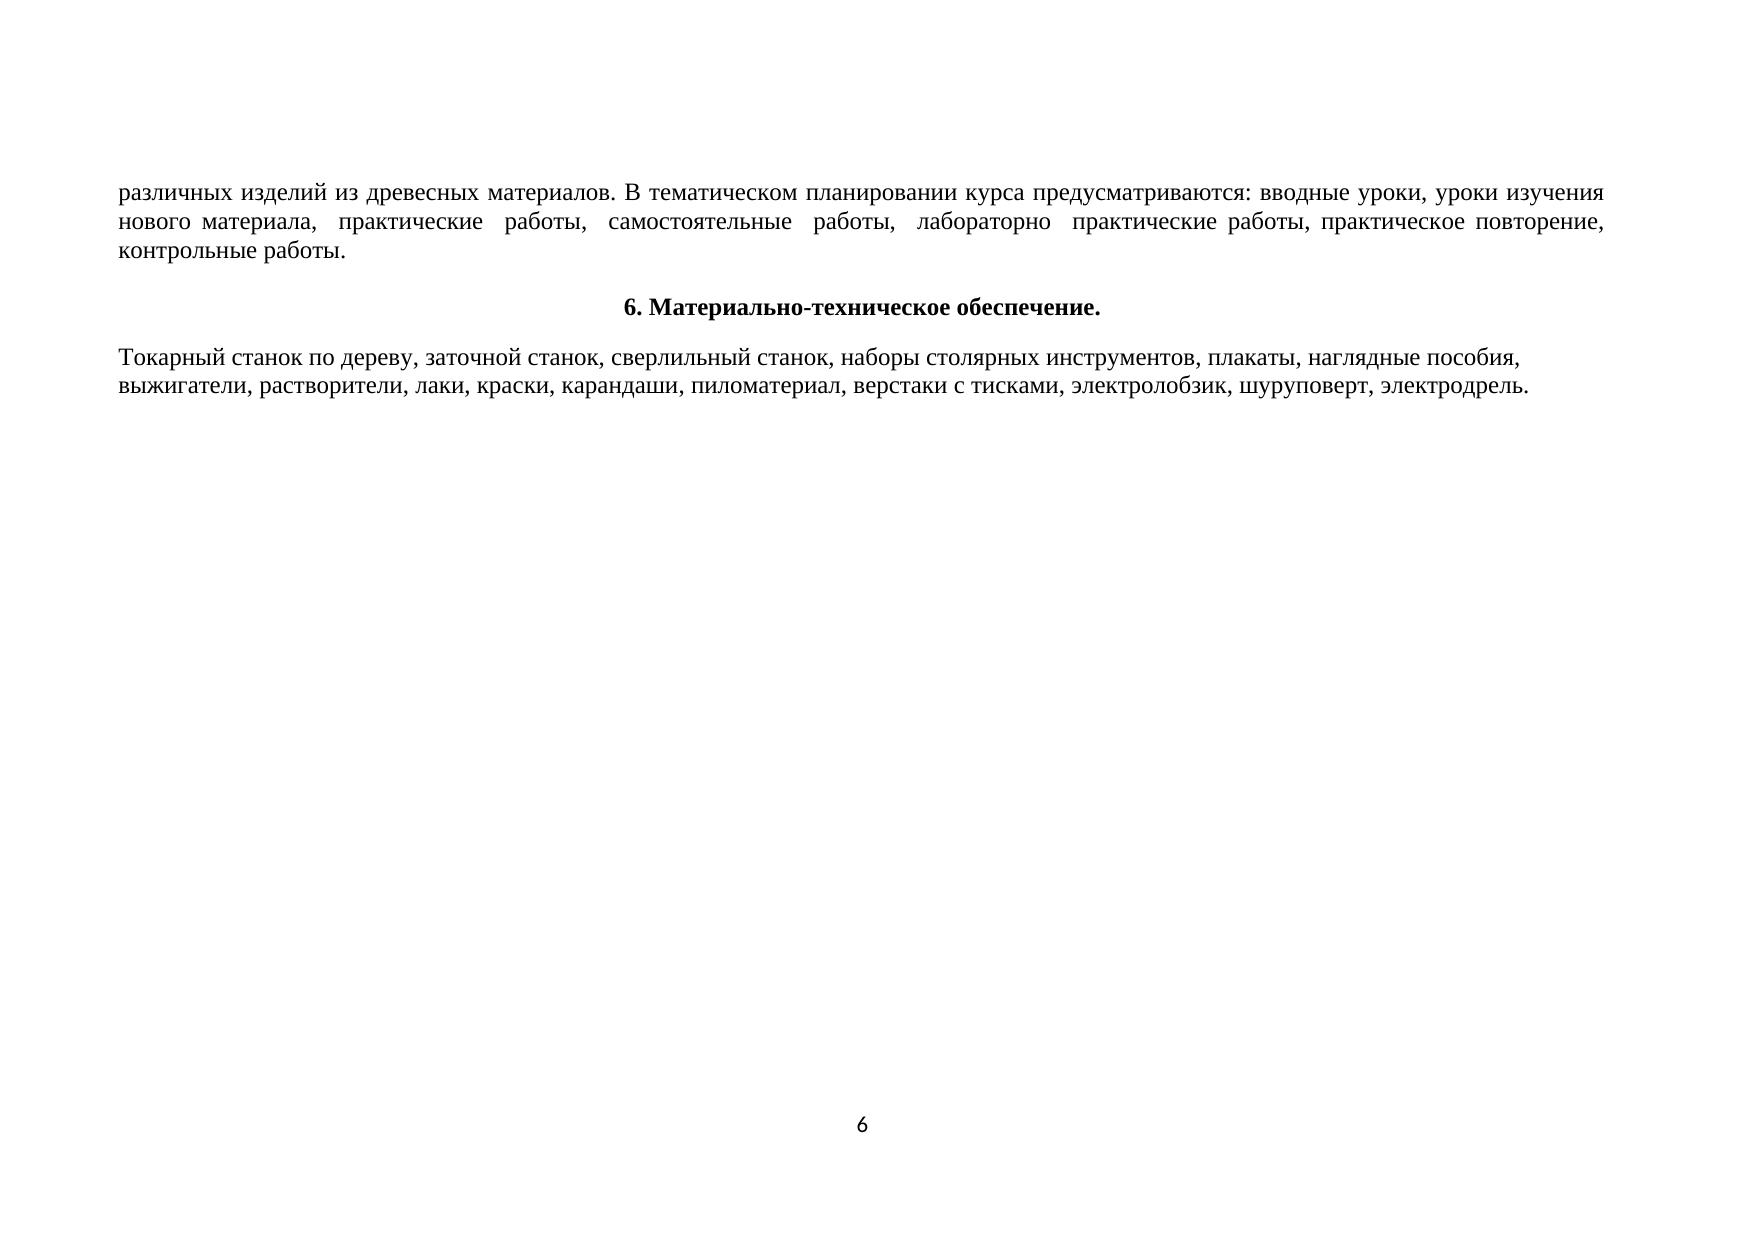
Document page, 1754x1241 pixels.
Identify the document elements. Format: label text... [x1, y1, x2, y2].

text 6. Материально-техническое обеспечение. [118, 292, 1606, 321]
text Токарный станок по дереву, заточной станок, сверлильный станок, наборы столярных инструментов, плакаты, наглядные пособия, выжигатели, растворители, лаки, краски, карандаши, пиломатериал, верстаки с тисками, электролобзик, шуруповерт, электродрель. [118, 342, 1606, 399]
text различных изделий из древесных материалов. В тематическом планировании курса предусматриваются: вводные уроки, уроки изучения нового материала, практические работы, самостоятельные работы, лабораторно практические работы, практическое повторение, контрольные работы. [118, 177, 1606, 263]
